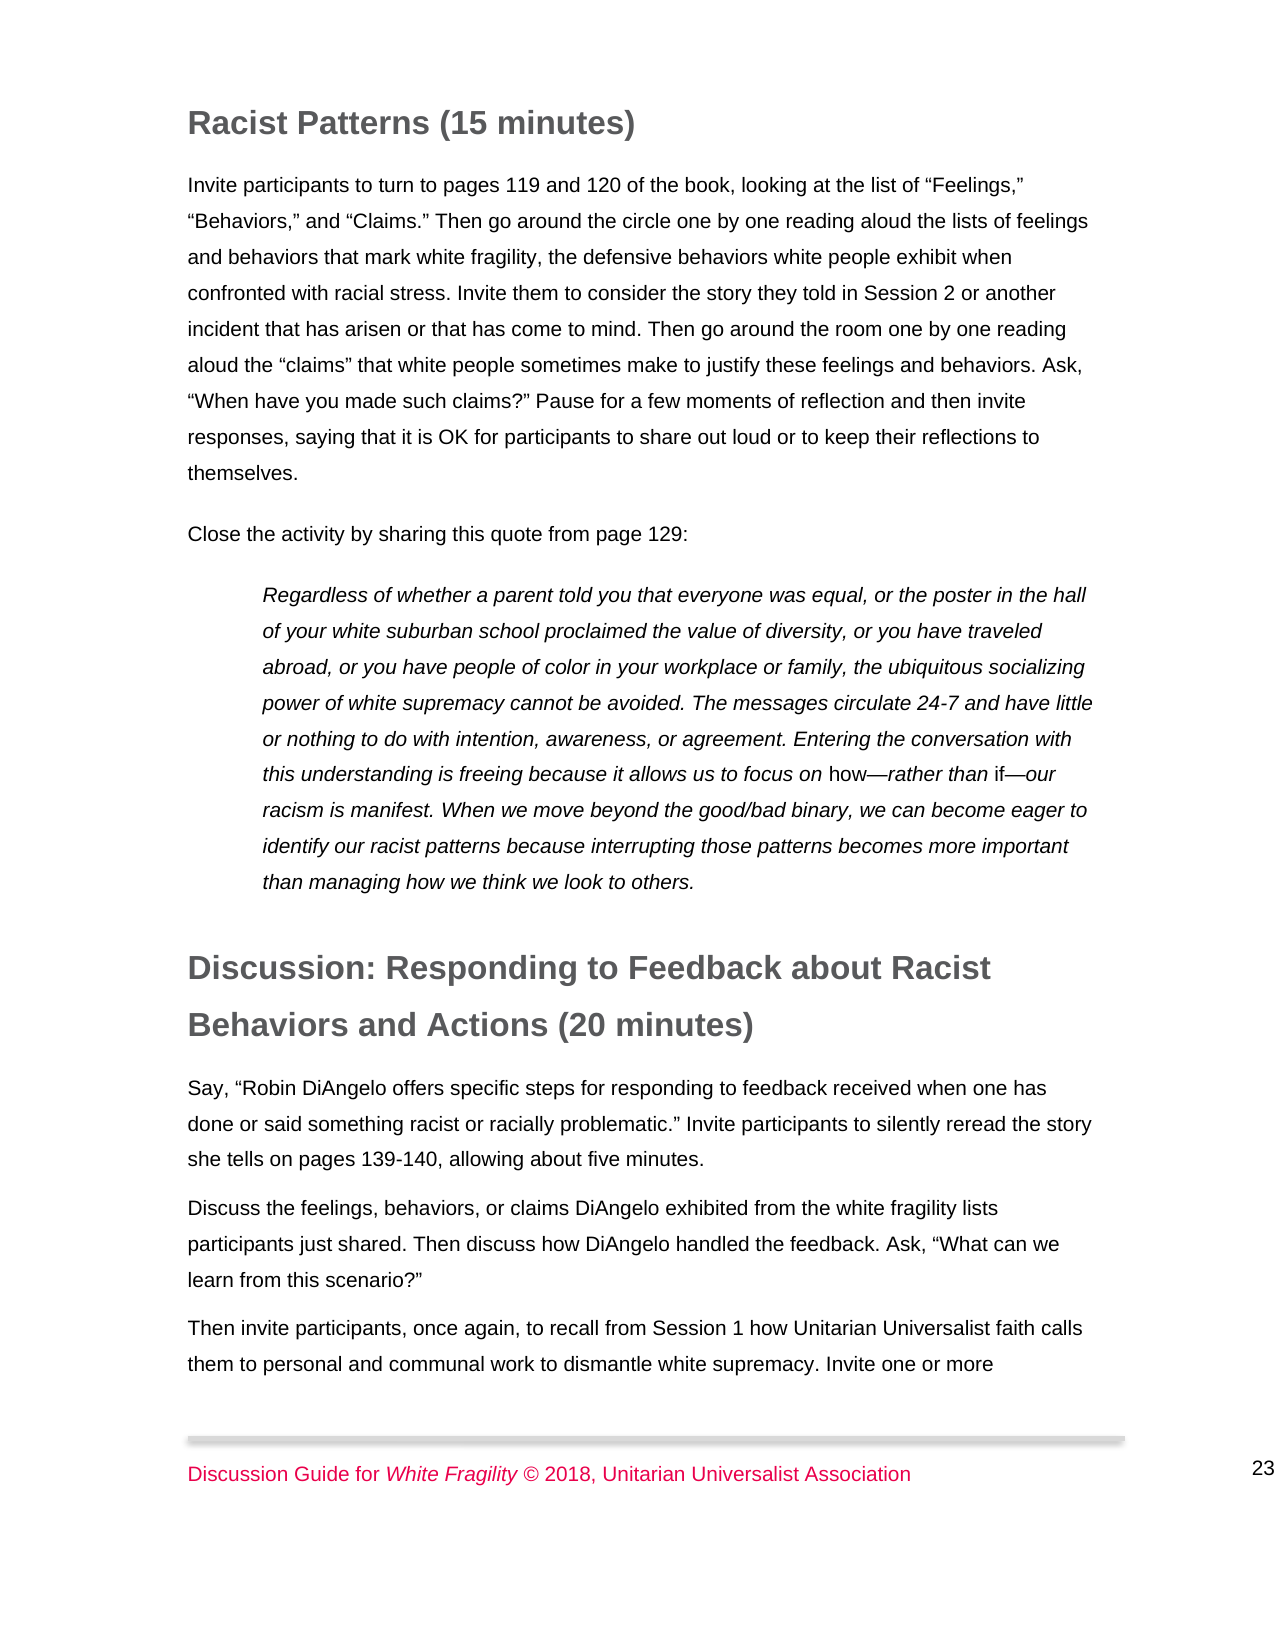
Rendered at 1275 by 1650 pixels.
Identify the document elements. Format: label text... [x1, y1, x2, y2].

text Discuss the feelings, behaviors, or claims DiAngelo exhibited from the white fragility lists participants just shared. Then discuss how DiAngelo handled the feedback. Ask, “What can we learn from this scenario?” [187, 1196, 1097, 1292]
text Invite participants to turn to pages 119 and 120 of the book, looking at the list of “Feelings,” “Behaviors,” and “Claims.” Then go around the circle one by one reading aloud the lists of feelings and behaviors that mark white fragility, the defensive behaviors white people exhibit when confronted with racial stress. Invite them to consider the story they told in Session 2 or another incident that has arisen or that has come to mind. Then go around the room one by one reading aloud the “claims” that white people sometimes make to justify these feelings and behaviors. Ask, “When have you made such claims?” Pause for a few moments of reflection and then invite responses, saying that it is OK for participants to share out loud or to keep their reflections to themselves. [187, 173, 1097, 485]
text Regardless of whether a parent told you that everyone was equal, or the poster in the hall of your white suburban school proclaimed the value of diversity, or you have traveled abroad, or you have people of color in your workplace or family, the ubiquitous socializing power of white supremacy cannot be avoided. The messages circulate 24-7 and have little or nothing to do with intention, awareness, or agreement. Entering the conversation with this understanding is freeing because it allows us to focus on how—rather than if—our racism is manifest. When we move beyond the good/bad binary, we can become eager to identify our racist patterns because interrupting those patterns becomes more important than managing how we think we look to others. [262, 583, 1097, 894]
subtitle Discussion: Responding to Feedback about Racist Behaviors and Actions (20 minutes) [187, 948, 1097, 1044]
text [187, 1316, 1097, 1376]
subtitle Racist Patterns (15 minutes) [187, 103, 1097, 142]
text Close the activity by sharing this quote from page 129: [187, 522, 1097, 546]
text Say, “Robin DiAngelo offers specific steps for responding to feedback received when one has done or said something racist or racially problematic.” Invite participants to silently reread the story she tells on pages 139-140, allowing about five minutes. [187, 1075, 1097, 1171]
